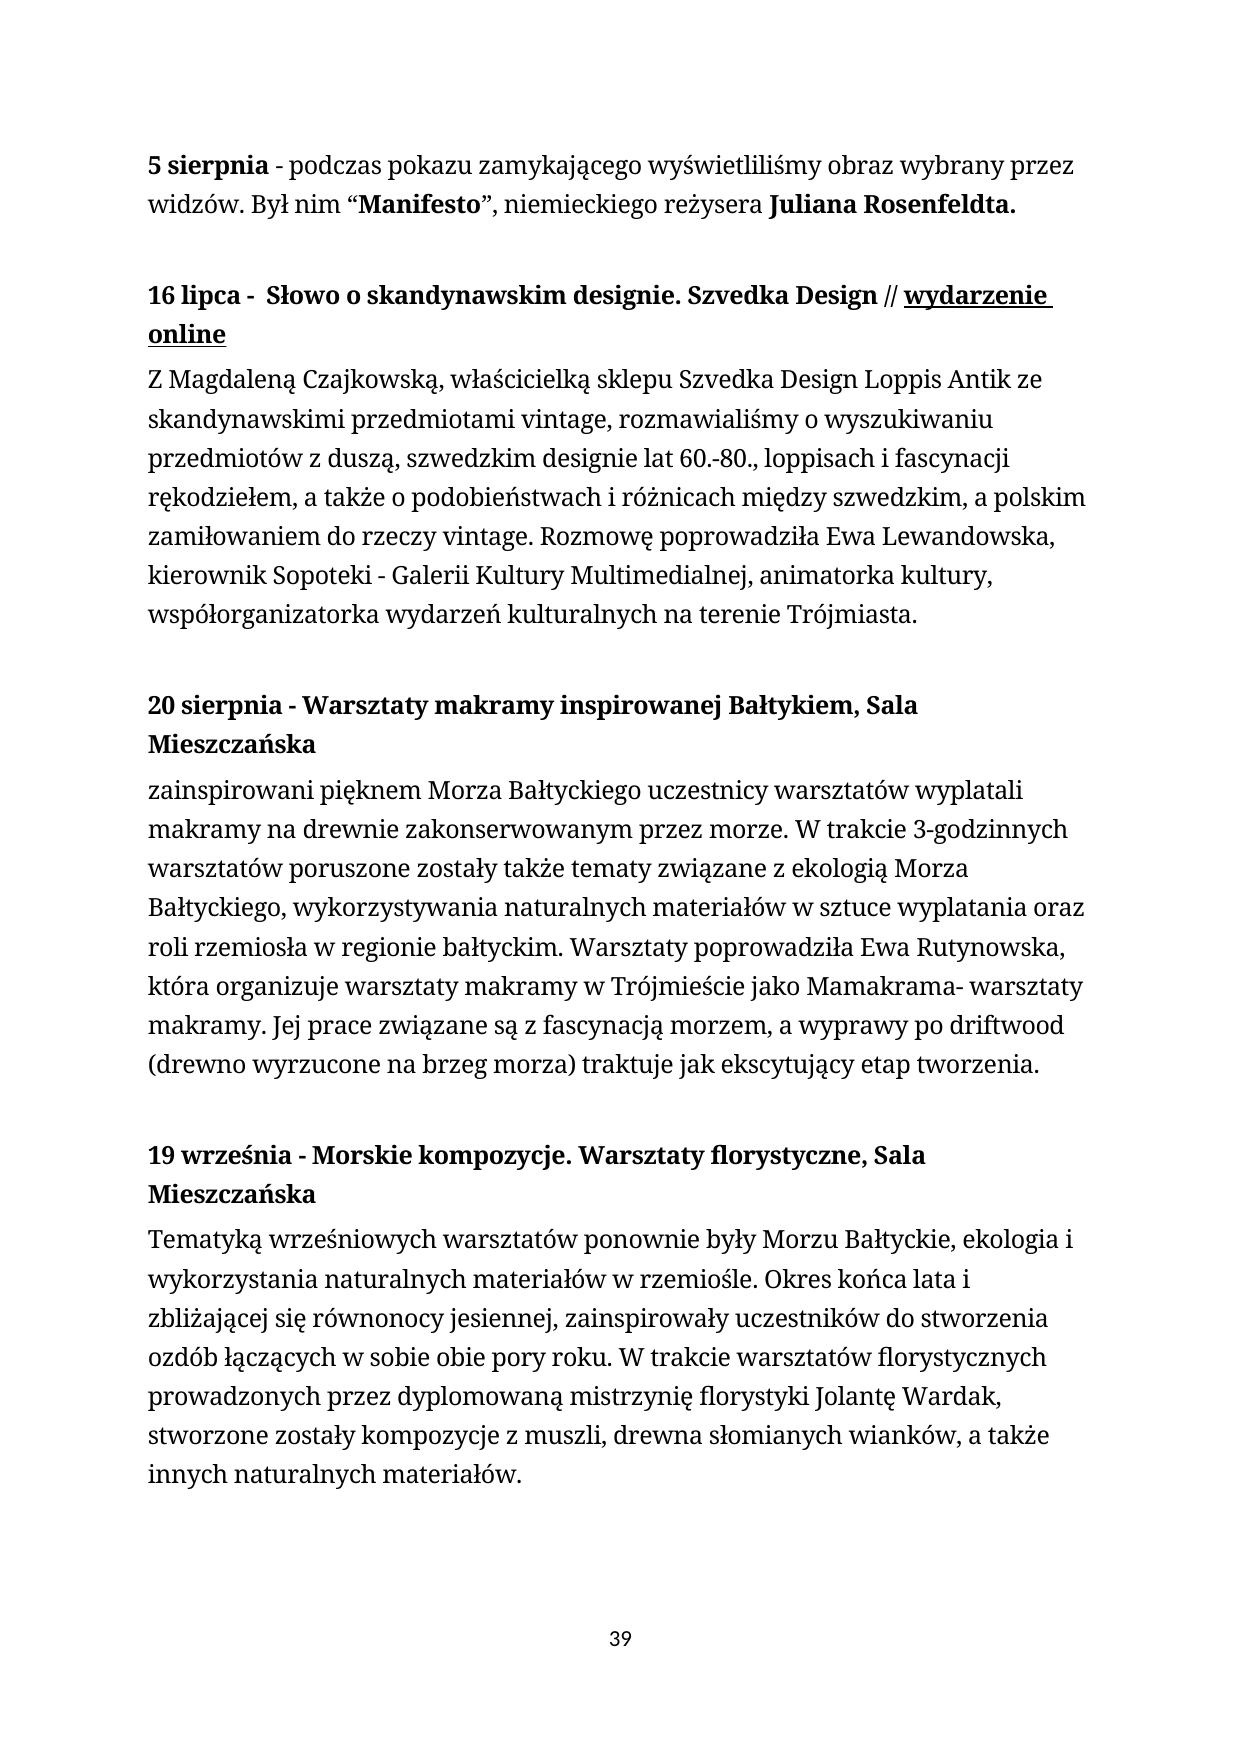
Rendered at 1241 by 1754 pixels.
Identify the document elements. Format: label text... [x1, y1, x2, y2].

text 19 września - Morskie kompozycje. Warsztaty florystyczne, Sala Mieszczańska [148, 1138, 1093, 1211]
text 5 sierpnia - podczas pokazu zamykającego wyświetliliśmy obraz wybrany przez widzów. Był nim “Manifesto”, niemieckiego reżysera Juliana Rosenfeldta. [148, 148, 1093, 221]
text 20 sierpnia - Warsztaty makramy inspirowanej Bałtykiem, Sala Mieszczańska [148, 688, 1093, 761]
text 16 lipca - Słowo o skandynawskim designie. Szvedka Design // wydarzenie online [148, 278, 1093, 351]
text zainspirowani pięknem Morza Bałtyckiego uczestnicy warsztatów wyplatali makramy na drewnie zakonserwowanym przez morze. W trakcie 3-godzinnych warsztatów poruszone zostały także tematy związane z ekologią Morza Bałtyckiego, wykorzystywania naturalnych materiałów w sztuce wyplatania oraz roli rzemiosła w regionie bałtyckim. Warsztaty poprowadziła Ewa Rutynowska, która organizuje warsztaty makramy w Trójmieście jako Mamakrama- warsztaty makramy. Jej prace związane są z fascynacją morzem, a wyprawy po driftwood (drewno wyrzucone na brzeg morza) traktuje jak ekscytujący etap tworzenia. [148, 773, 1093, 1081]
text Tematyką wrześniowych warsztatów ponownie były Morzu Bałtyckie, ekologia i wykorzystania naturalnych materiałów w rzemiośle. Okres końca lata i zbliżającej się równonocy jesiennej, zainspirowały uczestników do stworzenia ozdób łączących w sobie obie pory roku. W trakcie warsztatów florystycznych prowadzonych przez dyplomowaną mistrzynię florystyki Jolantę Wardak, stworzone zostały kompozycje z muszli, drewna słomianych wianków, a także innych naturalnych materiałów. [148, 1222, 1093, 1491]
text Z Magdaleną Czajkowską, właścicielką sklepu Szvedka Design Loppis Antik ze skandynawskimi przedmiotami vintage, rozmawialiśmy o wyszukiwaniu przedmiotów z duszą, szwedzkim designie lat 60.-80., loppisach i fascynacji rękodziełem, a także o podobieństwach i różnicach między szwedzkim, a polskim zamiłowaniem do rzeczy vintage. Rozmowę poprowadziła Ewa Lewandowska, kierownik Sopoteki - Galerii Kultury Multimedialnej, animatorka kultury, współorganizatorka wydarzeń kulturalnych na terenie Trójmiasta. [148, 362, 1093, 631]
